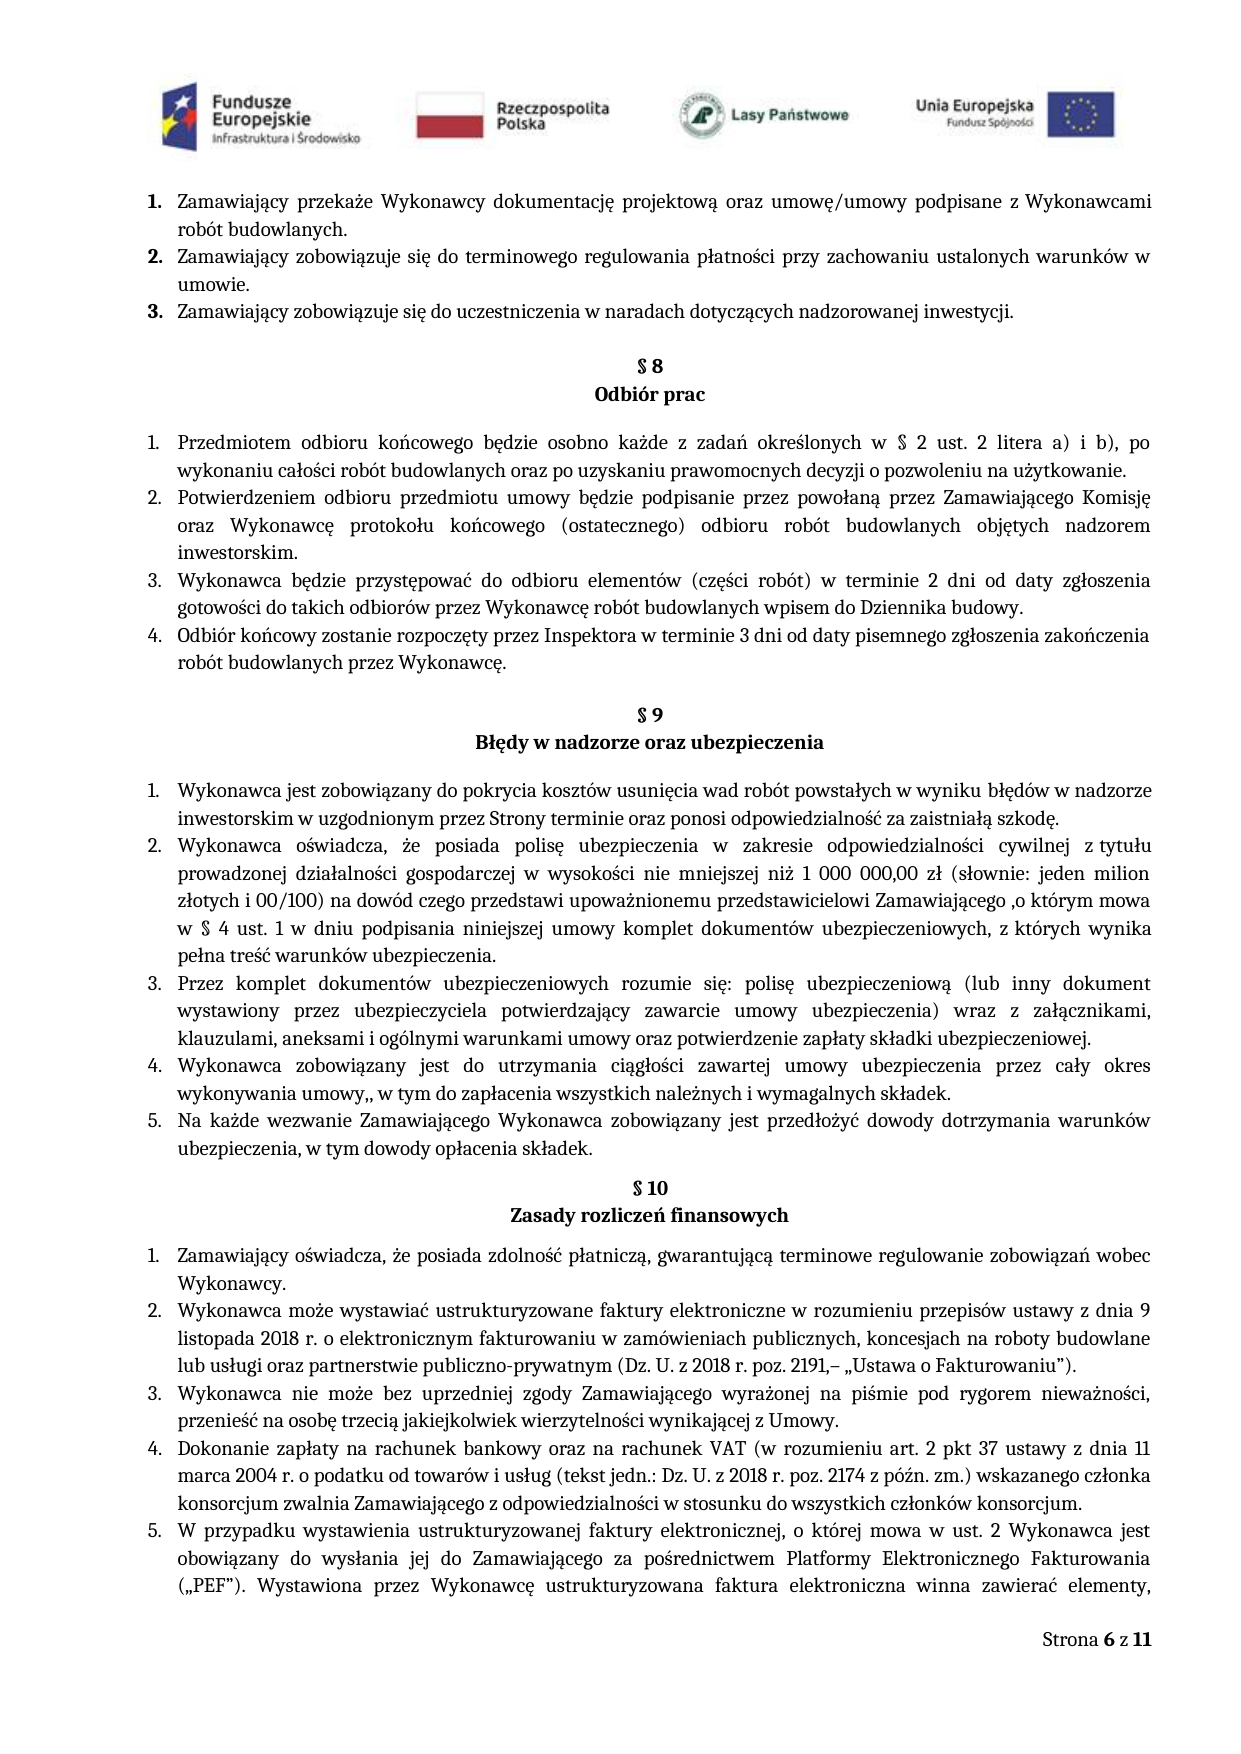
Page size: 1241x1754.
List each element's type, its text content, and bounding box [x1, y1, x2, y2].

list Zamawiający oświadcza, że posiada zdolność płatniczą, gwarantującą terminowe regulowanie zobowiązań wobec Wykonawcy. [148, 1244, 1152, 1296]
list Potwierdzeniem odbioru przedmiotu umowy będzie podpisanie przez powołaną przez Zamawiającego Komisję oraz Wykonawcę protokołu końcowego (ostatecznego) odbioru robót budowlanych objętych nadzorem inwestorskim. [148, 486, 1152, 565]
list Błędy w nadzorze oraz ubezpieczenia [148, 731, 1152, 755]
list § 8 [148, 355, 1152, 379]
list Zamawiający zobowiązuje się do uczestniczenia w naradach dotyczących nadzorowanej inwestycji. [148, 300, 1152, 324]
list Wykonawca będzie przystępować do odbioru elementów (części robót) w terminie 2 dni od daty zgłoszenia gotowości do takich odbiorów przez Wykonawcę robót budowlanych wpisem do Dziennika budowy. [148, 568, 1152, 620]
list Zamawiający zobowiązuje się do terminowego regulowania płatności przy zachowaniu ustalonych warunków w umowie. [148, 245, 1152, 296]
list Wykonawca może wystawiać ustrukturyzowane faktury elektroniczne w rozumieniu przepisów ustawy z dnia 9 listopada 2018 r. o elektronicznym fakturowaniu w zamówieniach publicznych, koncesjach na roboty budowlane lub usługi oraz partnerstwie publiczno-prywatnym (Dz. U. z 2018 r. poz. 2191,– „Ustawa o Fakturowaniu”). [148, 1299, 1152, 1378]
list Wykonawca zobowiązany jest do utrzymania ciągłości zawartej umowy ubezpieczenia przez cały okres wykonywania umowy,, w tym do zapłacenia wszystkich należnych i wymagalnych składek. [148, 1054, 1152, 1106]
list Zamawiający przekaże Wykonawcy dokumentację projektową oraz umowę/umowy podpisane z Wykonawcami robót budowlanych. [148, 190, 1152, 241]
list Na każde wezwanie Zamawiającego Wykonawca zobowiązany jest przedłożyć dowody dotrzymania warunków ubezpieczenia, w tym dowody opłacenia składek. [148, 1109, 1152, 1161]
list Wykonawca jest zobowiązany do pokrycia kosztów usunięcia wad robót powstałych w wyniku błędów w nadzorze inwestorskim w uzgodnionym przez Strony terminie oraz ponosi odpowiedzialność za zaistniałą szkodę. [148, 779, 1152, 831]
list Dokonanie zapłaty na rachunek bankowy oraz na rachunek VAT (w rozumieniu art. 2 pkt 37 ustawy z dnia 11 marca 2004 r. o podatku od towarów i usług (tekst jedn.: Dz. U. z 2018 r. poz. 2174 z późn. zm.) wskazanego członka konsorcjum zwalnia Zamawiającego z odpowiedzialności w stosunku do wszystkich członków konsorcjum. [148, 1437, 1152, 1516]
picture [147, 73, 1128, 163]
text § 10 [148, 1177, 1152, 1201]
list Przedmiotem odbioru końcowego będzie osobno każde z zadań określonych w § 2 ust. 2 litera a) i b), po wykonaniu całości robót budowlanych oraz po uzyskaniu prawomocnych decyzji o pozwoleniu na użytkowanie. [148, 431, 1152, 482]
list Przez komplet dokumentów ubezpieczeniowych rozumie się: polisę ubezpieczeniową (lub inny dokument wystawiony przez ubezpieczyciela potwierdzający zawarcie umowy ubezpieczenia) wraz z załącznikami, klauzulami, aneksami i ogólnymi warunkami umowy oraz potwierdzenie zapłaty składki ubezpieczeniowej. [148, 972, 1152, 1051]
list Wykonawca nie może bez uprzedniej zgody Zamawiającego wyrażonej na piśmie pod rygorem nieważności, przenieść na osobę trzecią jakiejkolwiek wierzytelności wynikającej z Umowy. [148, 1382, 1152, 1433]
text Zasady rozliczeń finansowych [148, 1204, 1152, 1228]
list Odbiór końcowy zostanie rozpoczęty przez Inspektora w terminie 3 dni od daty pisemnego zgłoszenia zakończenia robót budowlanych przez Wykonawcę. [148, 623, 1152, 675]
list § 9 [148, 703, 1152, 727]
list Wykonawca oświadcza, że posiada polisę ubezpieczenia w zakresie odpowiedzialności cywilnej z tytułu prowadzonej działalności gospodarczej w wysokości nie mniejszej niż 1 000 000,00 zł (słownie: jeden milion złotych i 00/100) na dowód czego przedstawi upoważnionemu przedstawicielowi Zamawiającego ,o którym mowa w § 4 ust. 1 w dniu podpisania niniejszej umowy komplet dokumentów ubezpieczeniowych, z których wynika pełna treść warunków ubezpieczenia. [148, 834, 1152, 968]
list Odbiór prac [148, 382, 1152, 406]
